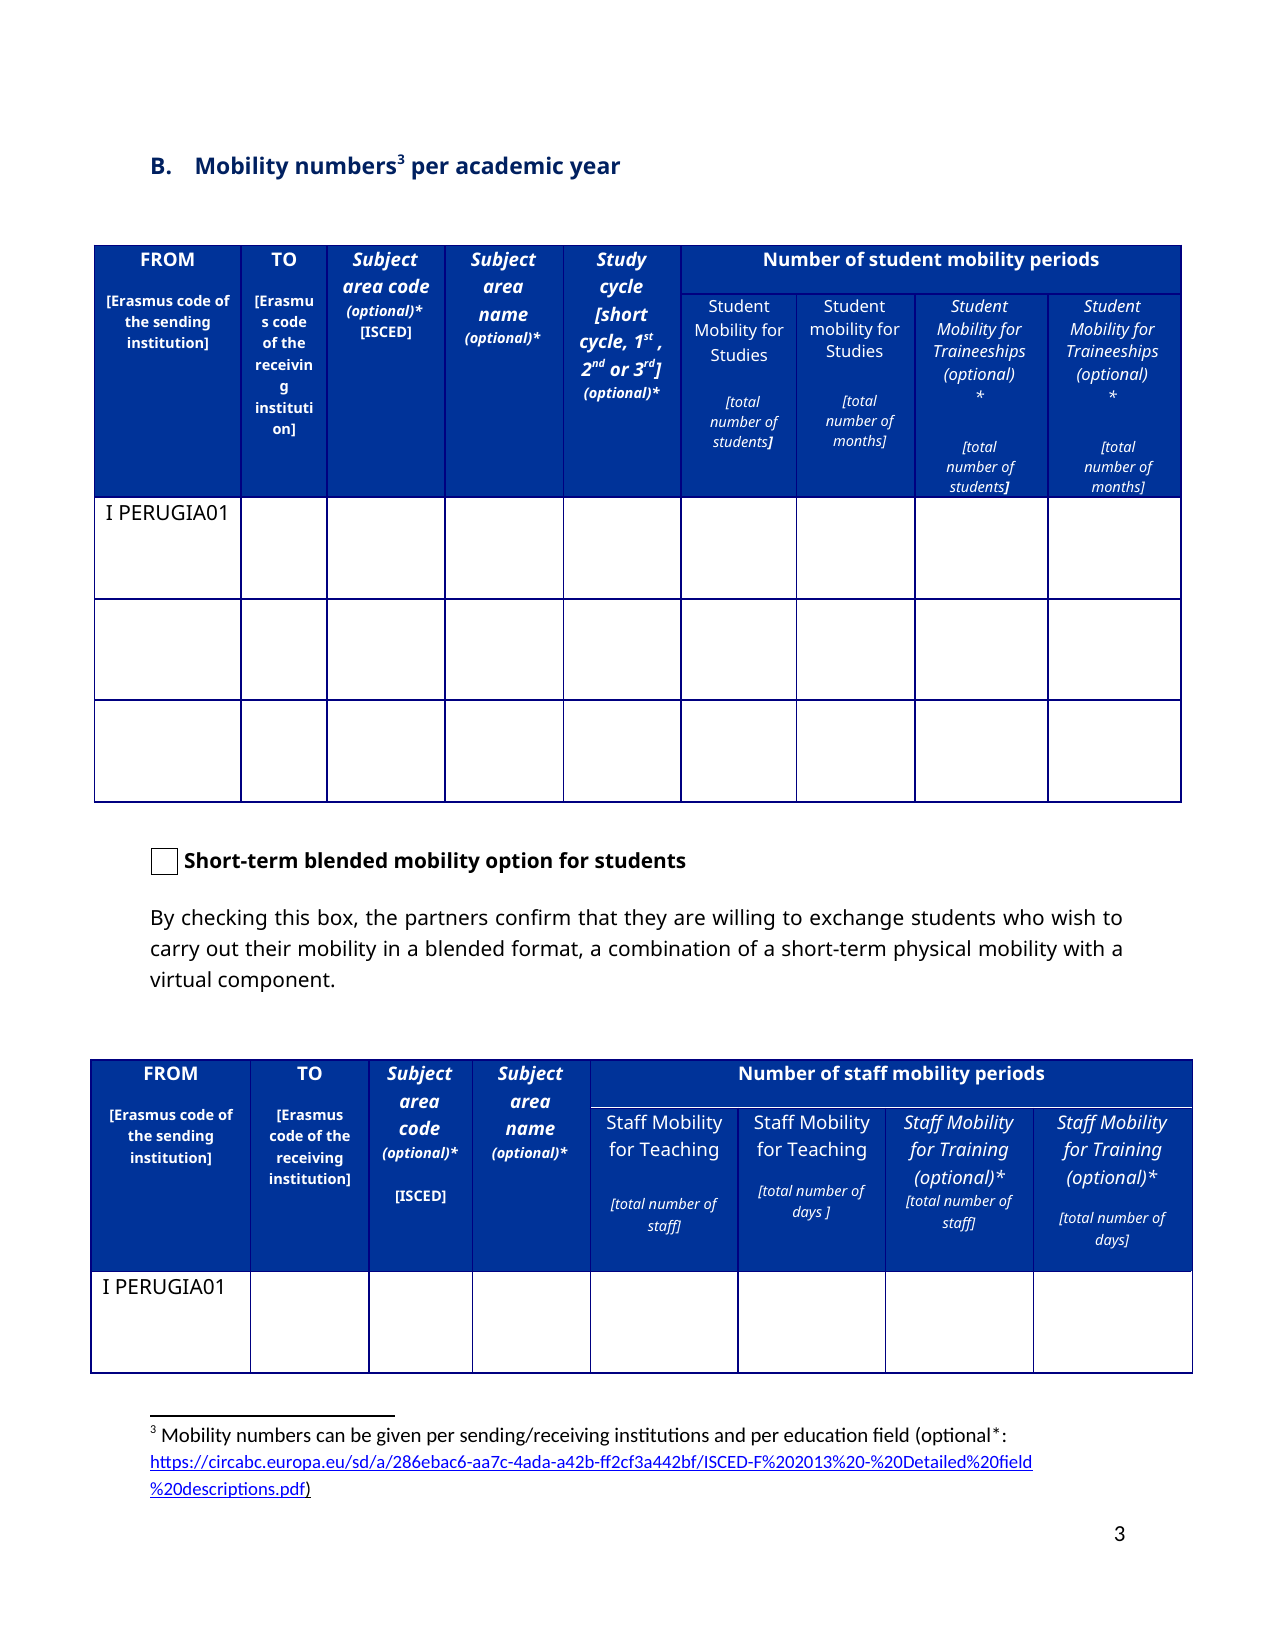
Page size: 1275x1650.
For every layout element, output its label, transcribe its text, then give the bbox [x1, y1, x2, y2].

table_cell [682, 701, 796, 801]
table_header Study cycle [short cycle, 1st , 2nd or 3rd] (optional)* [564, 246, 680, 496]
table_cell [564, 701, 680, 801]
table_cell [328, 701, 444, 801]
table_cell [1049, 600, 1180, 699]
table_header Subject area name (optional)* [446, 246, 563, 496]
table_cell Staff Mobility for Training (optional)* [total number of staff] [886, 1109, 1033, 1271]
table_cell [564, 498, 680, 598]
table_cell Student Mobility for Traineeships (optional) * [total number of students] [916, 295, 1047, 496]
table_header Subject area code (optional)* [ISCED] [370, 1061, 472, 1271]
table_cell Staff Mobility for Teaching [total number of staff] [591, 1109, 737, 1271]
table_header Number of student mobility periods [682, 246, 1180, 293]
table_cell [916, 701, 1047, 801]
table_cell [682, 498, 796, 598]
table_header TO [Erasmus code of the receiving institution] [242, 246, 326, 496]
table_cell I PERUGIA01 [95, 498, 240, 598]
table_cell I PERUGIA01 [92, 1272, 250, 1372]
table_cell [328, 600, 444, 699]
table_cell [95, 701, 240, 801]
table_header FROM [Erasmus code of the sending institution] [92, 1061, 250, 1271]
table_cell [242, 701, 326, 801]
table_cell Student mobility for Studies [total number of months] [797, 295, 914, 496]
table_cell [242, 498, 326, 598]
table_header TO [Erasmus code of the receiving institution] [251, 1061, 368, 1271]
table_cell [473, 1272, 590, 1372]
table_cell Staff Mobility for Training (optional)* [total number of days] [1034, 1108, 1192, 1271]
table_cell [797, 701, 914, 801]
table_cell [251, 1272, 368, 1372]
table_cell [328, 498, 444, 598]
table_header Subject area name (optional)* [473, 1061, 590, 1271]
table_cell [95, 600, 240, 699]
table_cell Student Mobility for Traineeships (optional) * [total number of months] [1049, 295, 1180, 496]
table_header Number of staff mobility periods [591, 1061, 1192, 1107]
table_cell [682, 600, 796, 699]
table_cell [886, 1272, 1033, 1372]
table_cell Student Mobility for Studies [total number of students] [682, 295, 796, 496]
table_cell [916, 498, 1047, 598]
table_cell [564, 600, 680, 699]
table_cell Staff Mobility for Teaching [total number of days ] [739, 1109, 885, 1271]
table_cell [242, 600, 326, 699]
table_cell [370, 1272, 472, 1372]
table_header Subject area code (optional)* [ISCED] [328, 246, 444, 496]
table_cell [446, 701, 563, 801]
table_cell [446, 600, 563, 699]
table_cell [916, 600, 1047, 699]
table_cell [1049, 498, 1180, 598]
table_cell [1049, 701, 1180, 801]
table_cell [1034, 1271, 1192, 1372]
table_header FROM [Erasmus code of the sending institution] [95, 246, 240, 496]
table_cell [797, 600, 914, 699]
table_cell [591, 1272, 737, 1372]
text Short-term blended mobility option for students [150, 847, 1125, 875]
table_cell [739, 1272, 885, 1372]
table_cell [446, 498, 563, 598]
table_cell [797, 498, 914, 598]
text B. Mobility numbers per academic year [150, 150, 1125, 181]
text By checking this box, the partners confirm that they are willing to exchange students who wish to carry out their mobility in a blended format, a combination of a short-term physical mobility with a virtual component. [150, 903, 1125, 993]
